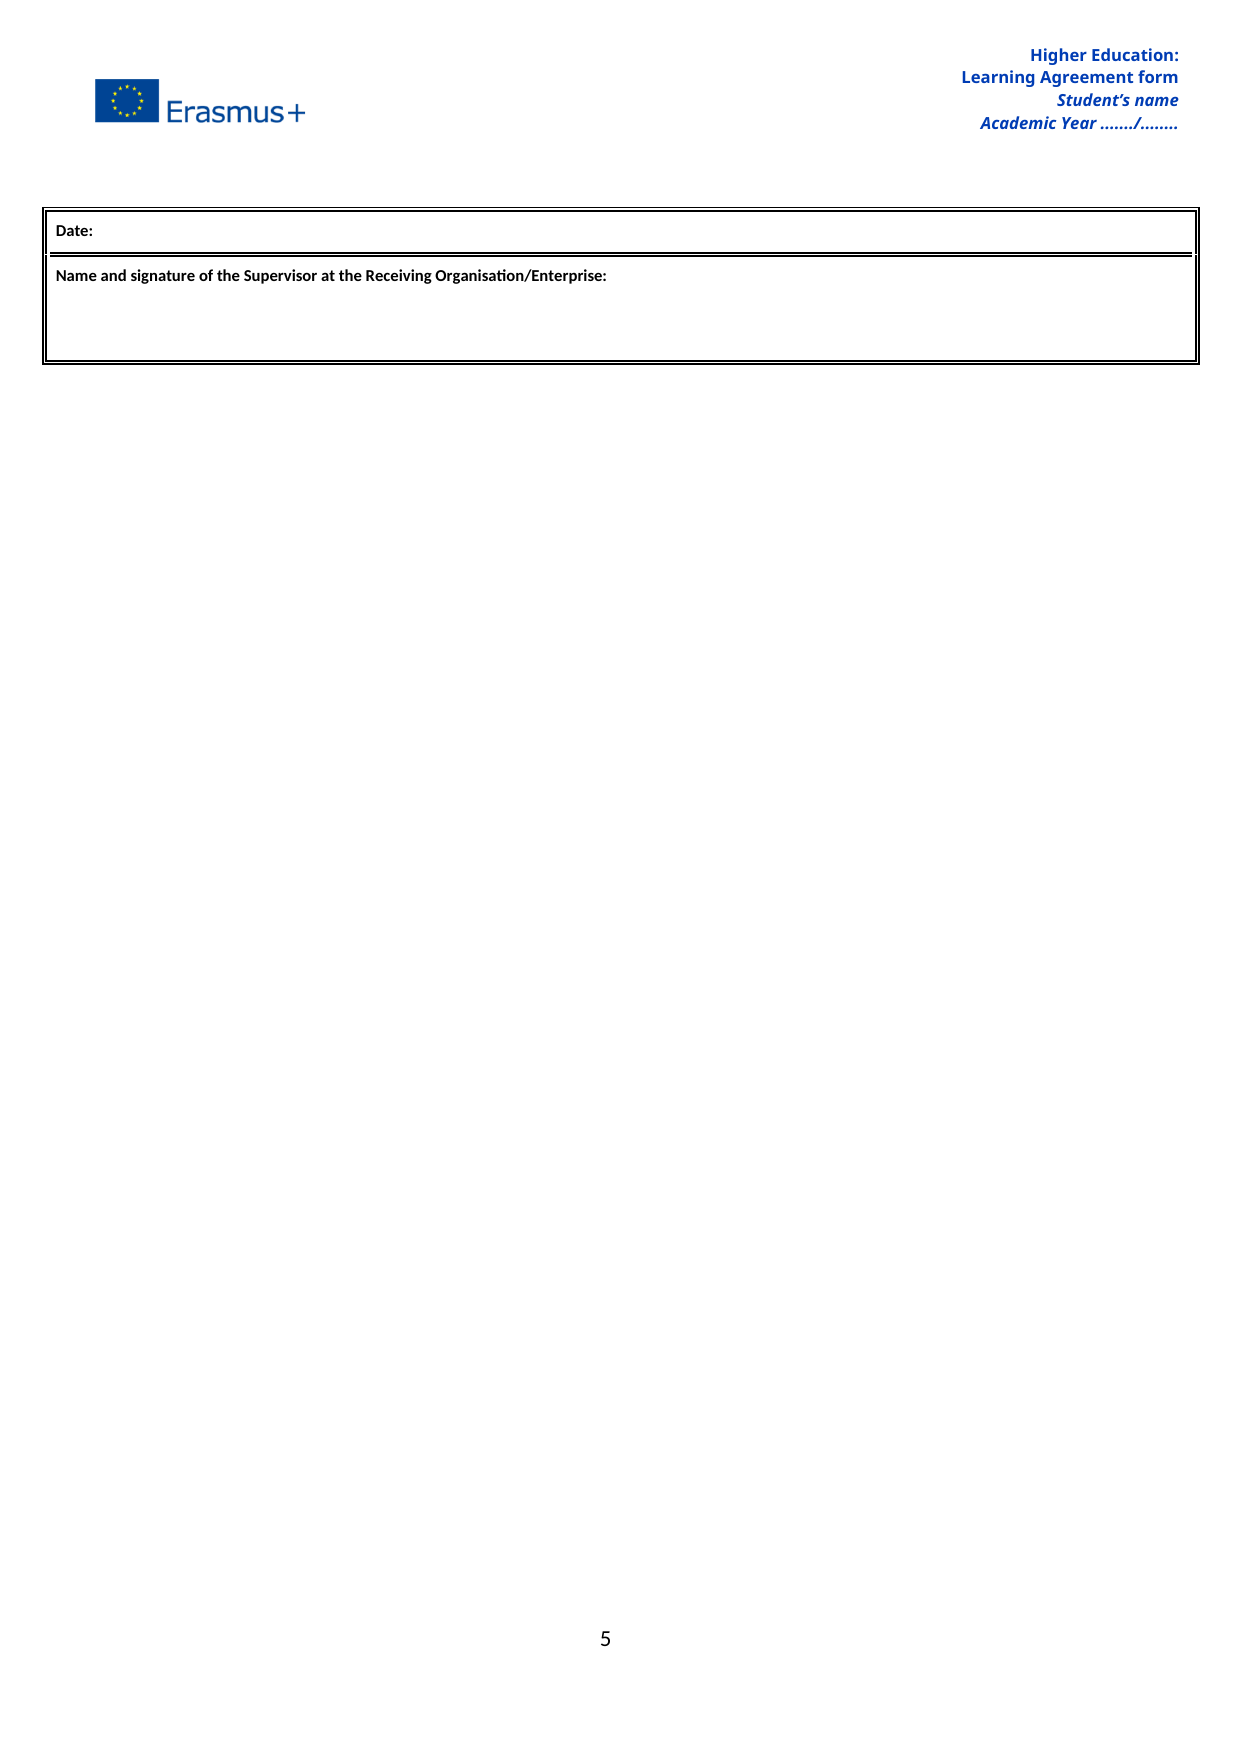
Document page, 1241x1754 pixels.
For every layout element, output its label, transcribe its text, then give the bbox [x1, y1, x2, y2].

table_cell Name and signature of the Supervisor at the Receiving Organisation/Enterprise: [44, 252, 1197, 360]
table_cell Date: [47, 212, 1195, 252]
picture [95, 79, 306, 123]
